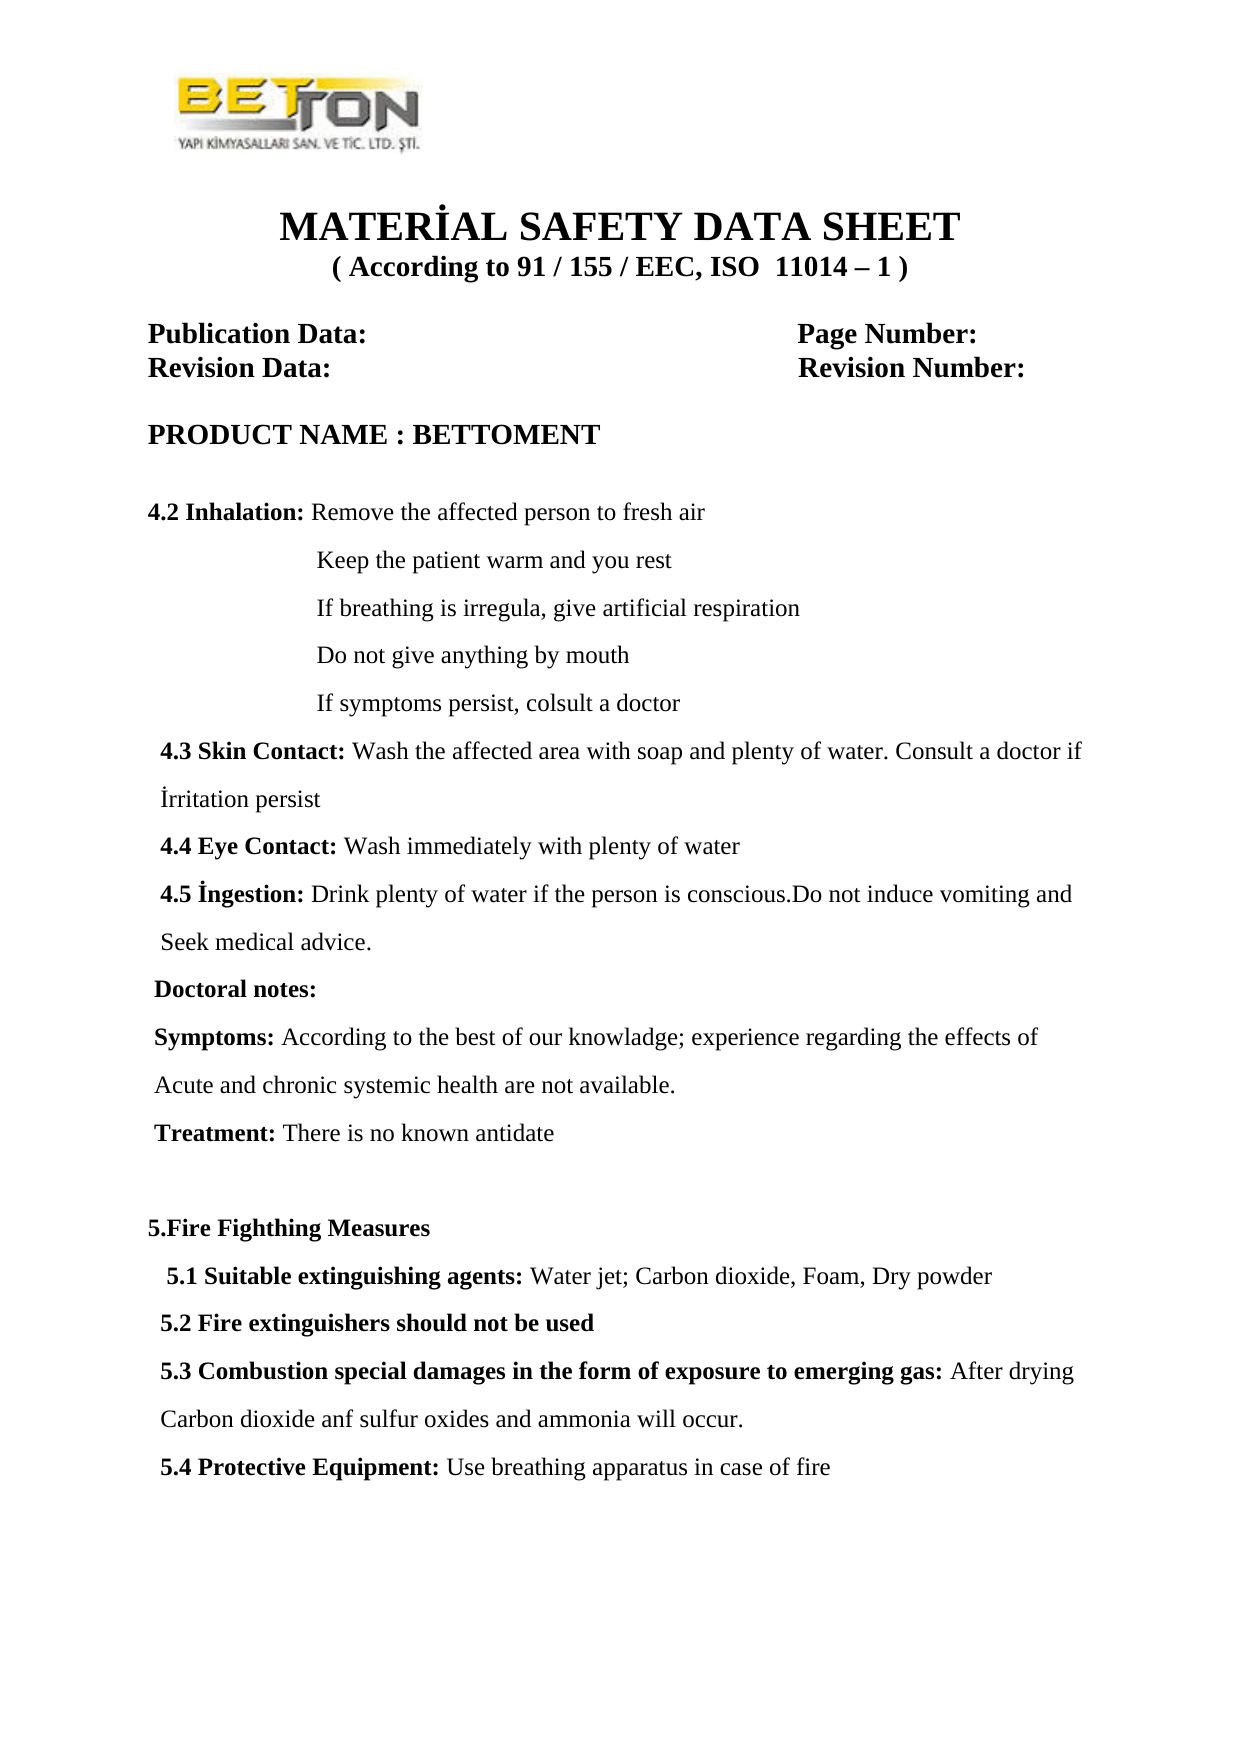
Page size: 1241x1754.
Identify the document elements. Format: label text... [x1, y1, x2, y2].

text İrritation persist [148, 784, 1093, 812]
text Carbon dioxide anf sulfur oxides and ammonia will occur. [148, 1404, 1093, 1433]
text 4.2 Inhalation: Remove the affected person to fresh air [148, 497, 1093, 526]
text 4.5 İngestion: Drink plenty of water if the person is conscious.Do not induce vomiting and [148, 879, 1093, 908]
text If breathing is irregula, give artificial respiration [148, 593, 1093, 622]
text If symptoms persist, colsult a doctor [148, 688, 1093, 717]
text 5.2 Fire extinguishers should not be used [148, 1308, 1093, 1337]
text 5.3 Combustion special damages in the form of exposure to emerging gas: After drying [148, 1356, 1093, 1385]
text Do not give anything by mouth [148, 641, 1093, 669]
text Seek medical advice. [148, 927, 1093, 956]
text Keep the patient warm and you rest [148, 545, 1093, 574]
text 4.3 Skin Contact: Wash the affected area with soap and plenty of water. Consult a doctor if [148, 736, 1093, 765]
text Acute and chronic systemic health are not available. [148, 1070, 1093, 1099]
text 5.1 Suitable extinguishing agents: Water jet; Carbon dioxide, Foam, Dry powder [148, 1261, 1093, 1289]
text Symptoms: According to the best of our knowladge; experience regarding the effects of [148, 1022, 1093, 1051]
text 5.Fire Fighthing Measures [148, 1213, 1093, 1242]
picture [174, 73, 423, 154]
text 4.4 Eye Contact: Wash immediately with plenty of water [148, 831, 1093, 860]
text Treatment: There is no known antidate [148, 1118, 1093, 1146]
text 5.4 Protective Equipment: Use breathing apparatus in case of fire [148, 1452, 1093, 1480]
text Doctoral notes: [148, 974, 1093, 1003]
